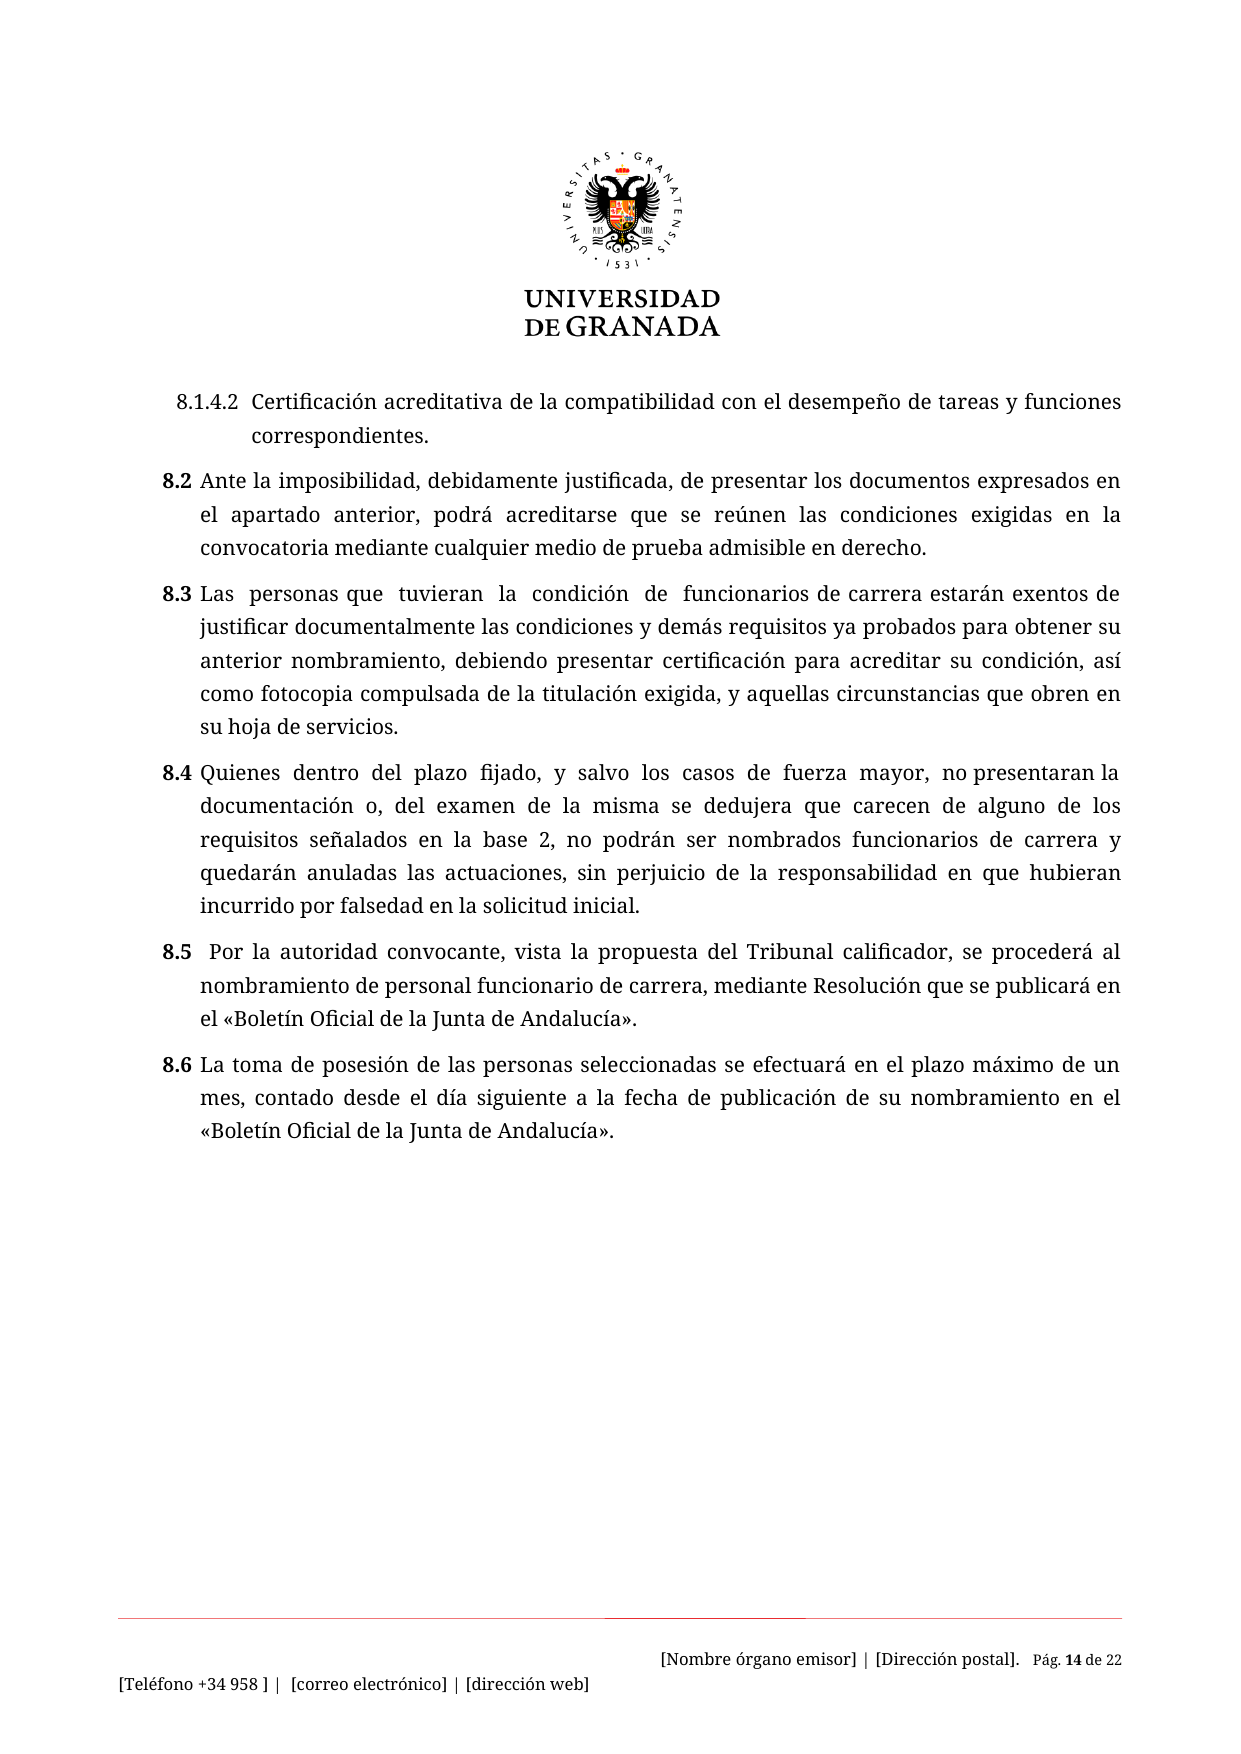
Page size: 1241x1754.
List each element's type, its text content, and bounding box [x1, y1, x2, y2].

list La toma de posesión de las personas seleccionadas se efectuará en el plazo máximo de un mes, contado desde el día siguiente a la fecha de publicación de su nombramiento en el «Boletín Oficial de la Junta de Andalucía». [162, 1046, 1122, 1146]
list Por la autoridad convocante, vista la propuesta del Tribunal calificador, se procederá al nombramiento de personal funcionario de carrera, mediante Resolución que se publicará en el «Boletín Oficial de la Junta de Andalucía». [162, 933, 1122, 1033]
list Quienes dentro del plazo fijado, y salvo los casos de fuerza mayor, no presentaran la documentación o, del examen de la misma se dedujera que carecen de alguno de los requisitos señalados en la base 2, no podrán ser nombrados funcionarios de carrera y quedarán anuladas las actuaciones, sin perjuicio de la responsabilidad en que hubieran incurrido por falsedad en la solicitud inicial. [162, 754, 1122, 921]
list Las personas que tuvieran la condición de funcionarios de carrera estarán exentos de justificar documentalmente las condiciones y demás requisitos ya probados para obtener su anterior nombramiento, debiendo presentar certificación para acreditar su condición, así como fotocopia compulsada de la titulación exigida, y aquellas circunstancias que obren en su hoja de servicios. [162, 575, 1122, 741]
list Ante la imposibilidad, debidamente justificada, de presentar los documentos expresados en el apartado anterior, podrá acreditarse que se reúnen las condiciones exigidas en la convocatoria mediante cualquier medio de prueba admisible en derecho. [162, 462, 1122, 562]
list Certificación acreditativa de la compatibilidad con el desempeño de tareas y funciones correspondientes. [176, 383, 1122, 450]
picture [502, 118, 739, 355]
